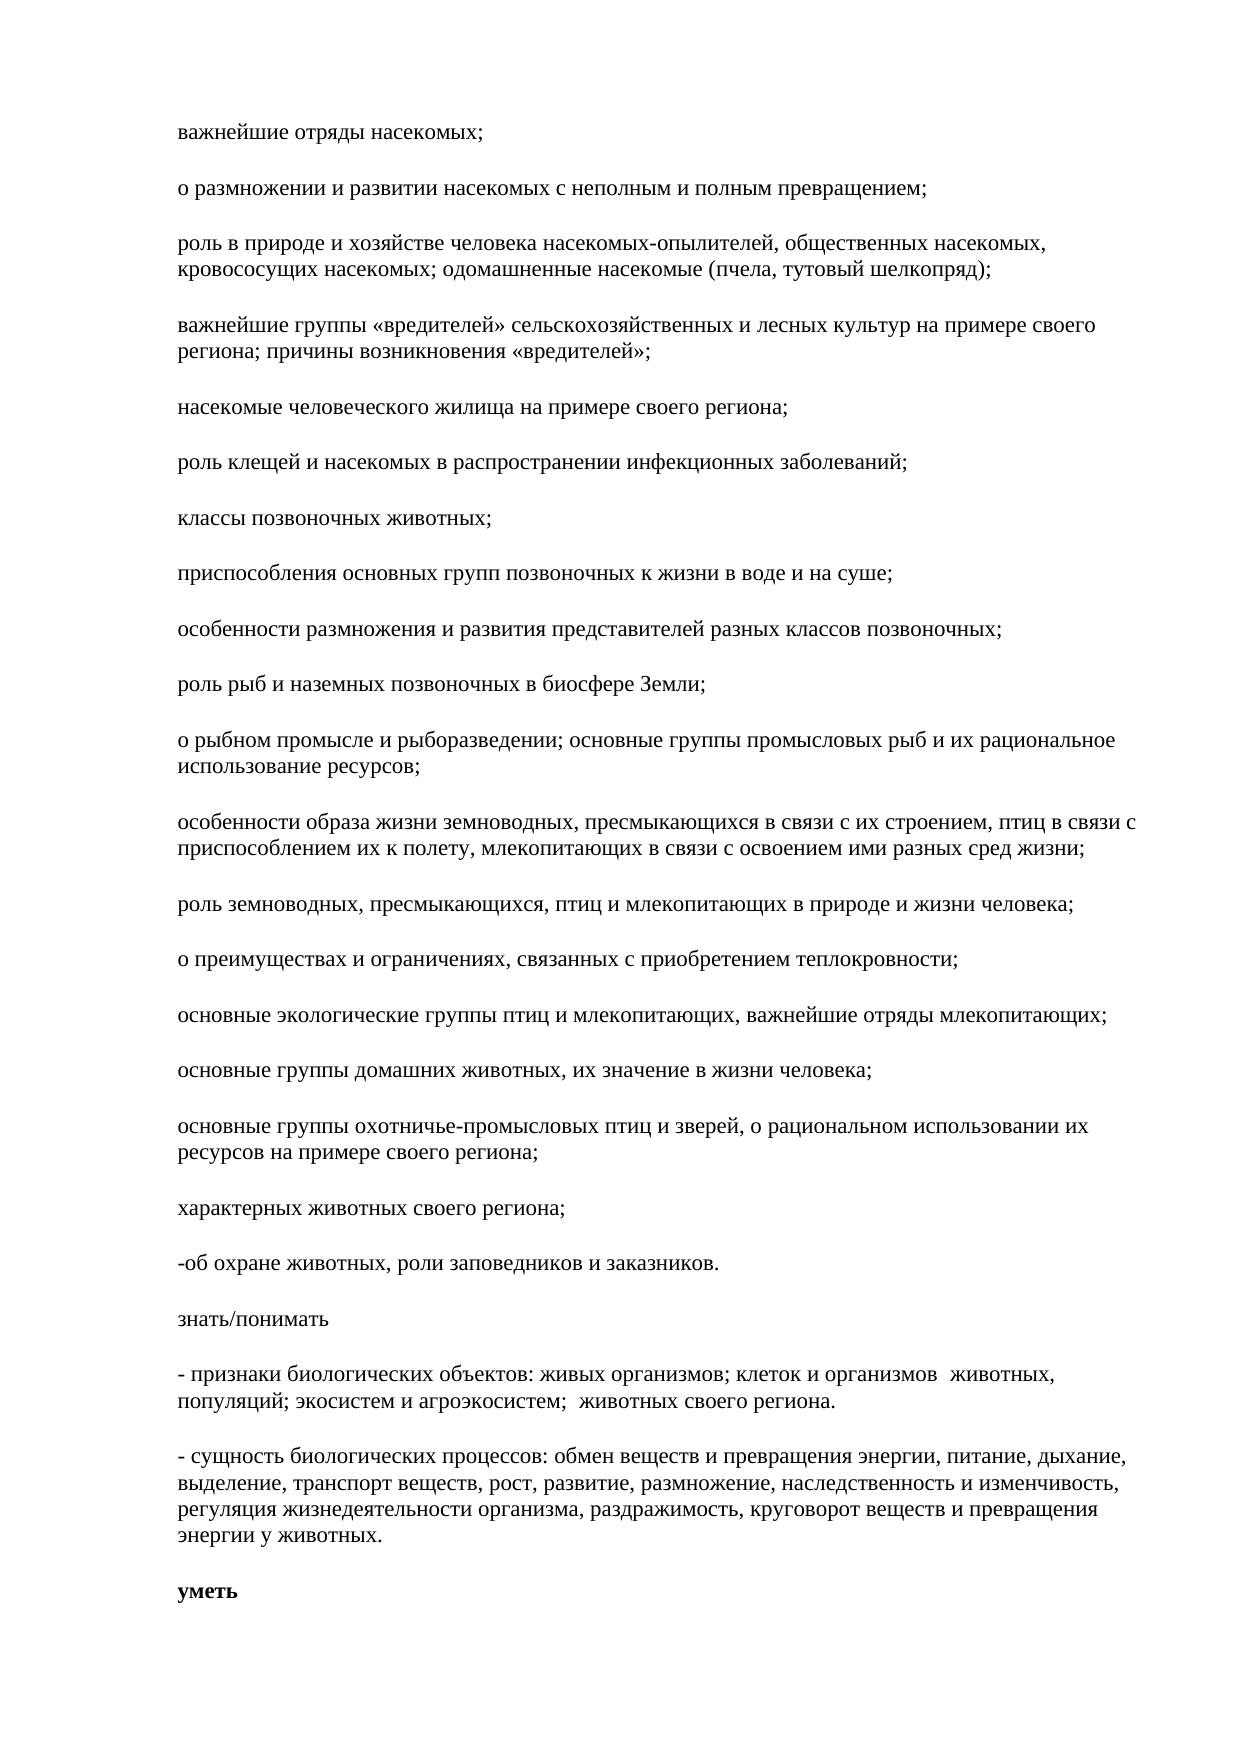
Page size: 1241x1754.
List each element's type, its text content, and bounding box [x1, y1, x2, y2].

text насекомые человеческого жилища на примере своего региона; [177, 393, 1152, 419]
text приспособления основных групп позвоночных к жизни в воде и на суше; [177, 559, 1152, 586]
text основные экологические группы птиц и млекопитающих, важнейшие отряды млекопитающих; [177, 1001, 1152, 1027]
text роль земноводных, пресмыкающихся, птиц и млекопитающих в природе и жизни человека; [177, 890, 1152, 916]
text характерных животных своего региона; [177, 1194, 1152, 1220]
text роль рыб и наземных позвоночных в биосфере Земли; [177, 671, 1152, 697]
text роль в природе и хозяйстве человека насекомых-опылителей, общественных насекомых, кровососущих насекомых; одомашненные насекомые (пчела, тутовый шелкопряд); [177, 229, 1152, 282]
text основные группы охотничье-промысловых птиц и зверей, о рациональном использовании их ресурсов на примере своего региона; [177, 1112, 1152, 1164]
text важнейшие отряды насекомых; [177, 118, 1152, 144]
text особенности размножения и развития представителей разных классов позвоночных; [177, 615, 1152, 641]
text классы позвоночных животных; [177, 504, 1152, 530]
text -об охране животных, роли заповедников и заказников. [177, 1249, 1152, 1276]
text важнейшие группы «вредителей» сельскохозяйственных и лесных культур на примере своего региона; причины возникновения «вредителей»; [177, 311, 1152, 364]
text о размножении и развитии насекомых с неполным и полным превращением; [177, 174, 1152, 200]
text роль клещей и насекомых в распространении инфекционных заболеваний; [177, 448, 1152, 475]
text основные группы домашних животных, их значение в жизни человека; [177, 1056, 1152, 1083]
text - сущность биологических процессов: обмен веществ и превращения энергии, питание, дыхание, выделение, транспорт веществ, рост, развитие, размножение, наследственность и изменчивость, регуляция жизнедеятельности организма, раздражимость, круговорот веществ и превращения энергии у животных. [177, 1442, 1152, 1548]
text о рыбном промысле и рыборазведении; основные группы промысловых рыб и их рациональное использование ресурсов; [177, 726, 1152, 779]
text - признаки биологических объектов: живых организмов; клеток и организмов животных, популяций; экосистем и агроэкосистем; животных своего региона. [177, 1360, 1152, 1413]
text знать/понимать [177, 1305, 1152, 1331]
text о преимуществах и ограничениях, связанных с приобретением теплокровности; [177, 945, 1152, 972]
text особенности образа жизни земноводных, пресмыкающихся в связи с их строением, птиц в связи с приспособлением их к полету, млекопитающих в связи с освоением ими разных сред жизни; [177, 808, 1152, 861]
text уметь [177, 1577, 1152, 1603]
